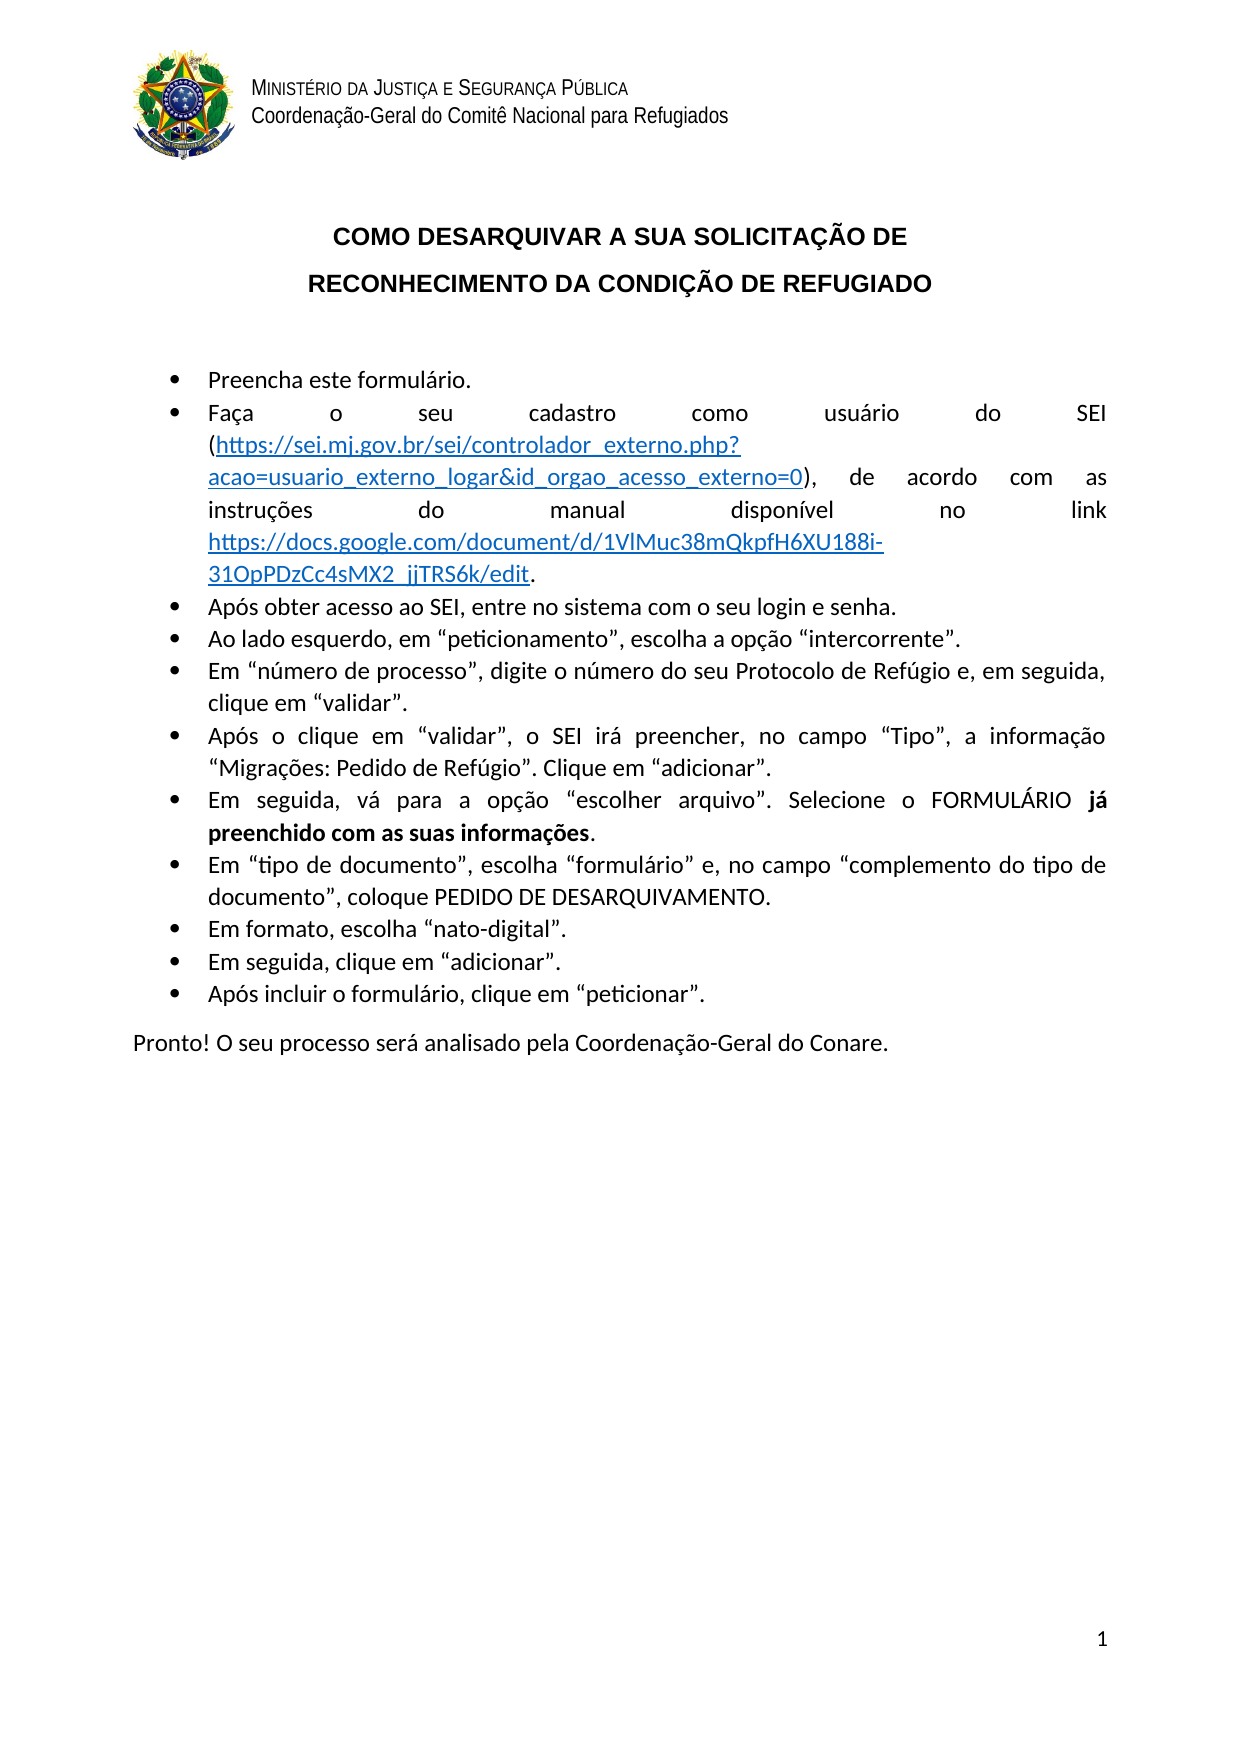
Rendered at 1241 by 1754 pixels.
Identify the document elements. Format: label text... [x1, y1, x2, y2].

list Após o clique em “validar”, o SEI irá preencher, no campo “Tipo”, a informação “Migrações: Pedido de Refúgio”. Clique em “adicionar”. [170, 720, 1107, 783]
list Em “número de processo”, digite o número do seu Protocolo de Refúgio e, em seguida, clique em “validar”. [170, 655, 1107, 718]
text Pronto! O seu processo será analisado pela Coordenação-Geral do Conare. [133, 1027, 1107, 1058]
list Faça o seu cadastro como usuário do SEI (https://sei.mj.gov.br/sei/controlador_externo.php?acao=usuario_externo_logar&id_orgao_acesso_externo=0), de acordo com as instruções do manual disponível no link https://docs.google.com/document/d/1VlMuc38mQkpfH6XU188i-31OpPDzCc4sMX2_jjTRS6k/edit. [170, 397, 1107, 589]
text RECONHECIMENTO DA CONDIÇÃO DE REFUGIADO [133, 269, 1107, 298]
list Ao lado esquerdo, em “peticionamento”, escolha a opção “intercorrente”. [170, 623, 1107, 653]
list Em seguida, vá para a opção “escolher arquivo”. Selecione o FORMULÁRIO já preenchido com as suas informações. [170, 784, 1107, 847]
list Após incluir o formulário, clique em “peticionar”. [170, 978, 1107, 1009]
text COMO DESARQUIVAR A SUA SOLICITAÇÃO DE [133, 222, 1107, 250]
picture [132, 50, 235, 160]
list Em seguida, clique em “adicionar”. [170, 946, 1107, 976]
list Em formato, escolha “nato-digital”. [170, 914, 1107, 944]
list Preencha este formulário. [170, 365, 1107, 395]
list Após obter acesso ao SEI, entre no sistema com o seu login e senha. [170, 591, 1107, 621]
list Em “tipo de documento”, escolha “formulário” e, no campo “complemento do tipo de documento”, coloque PEDIDO DE DESARQUIVAMENTO. [170, 849, 1107, 912]
